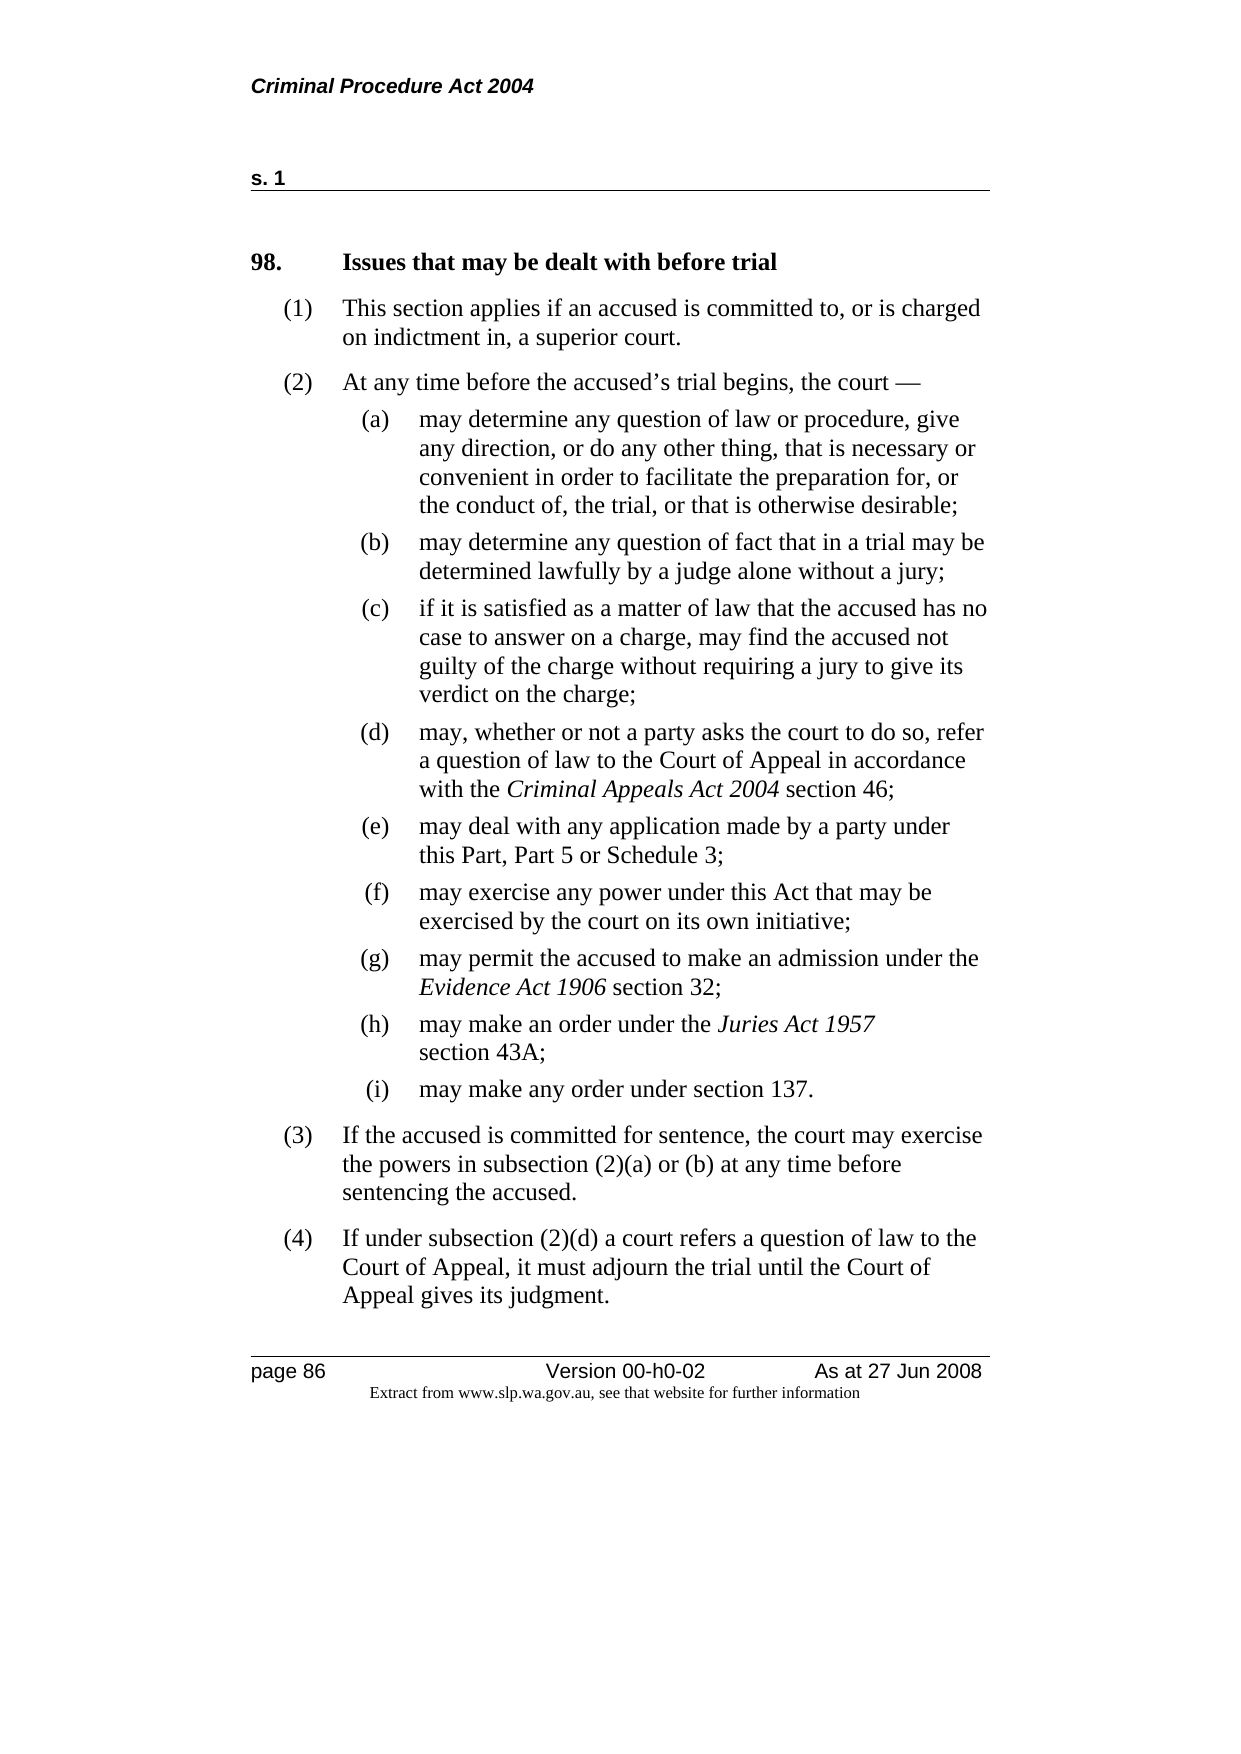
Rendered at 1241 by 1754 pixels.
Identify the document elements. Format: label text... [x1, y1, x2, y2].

text (f) may exercise any power under this Act that may be exercised by the court on its own initiative; [251, 877, 990, 934]
text (c) if it is satisfied as a matter of law that the accused has no case to answer on a charge, may find the accused not guilty of the charge without requiring a jury to give its verdict on the charge; [251, 593, 990, 708]
text (3) If the accused is committed for sentence, the court may exercise the powers in subsection (2)(a) or (b) at any time before sentencing the accused. [251, 1120, 990, 1206]
text (h) may make an order under the Juries Act 1957 section 43A; [251, 1009, 990, 1066]
text (e) may deal with any application made by a party under this Part, Part 5 or Schedule 3; [251, 811, 990, 869]
text (4) If under subsection (2)(d) a court refers a question of law to the Court of Appeal, it must adjourn the trial until the Court of Appeal gives its judgment. [251, 1223, 990, 1309]
text (1) This section applies if an accused is committed to, or is charged on indictment in, a superior court. [251, 293, 990, 350]
text (2) At any time before the accused’s trial begins, the court — [251, 367, 990, 396]
text (d) may, whether or not a party asks the court to do so, refer a question of law to the Court of Appeal in accordance with the Criminal Appeals Act 2004 section 46; [251, 717, 990, 803]
text (i) may make any order under section 137. [251, 1074, 990, 1103]
text (b) may determine any question of fact that in a trial may be determined lawfully by a judge alone without a jury; [251, 527, 990, 585]
text (g) may permit the accused to make an admission under the Evidence Act 1906 section 32; [251, 943, 990, 1000]
subtitle 98. Issues that may be dealt with before trial [251, 247, 990, 276]
text (a) may determine any question of law or procedure, give any direction, or do any other thing, that is necessary or convenient in order to facilitate the preparation for, or the conduct of, the trial, or that is otherwise desirable; [251, 404, 990, 519]
